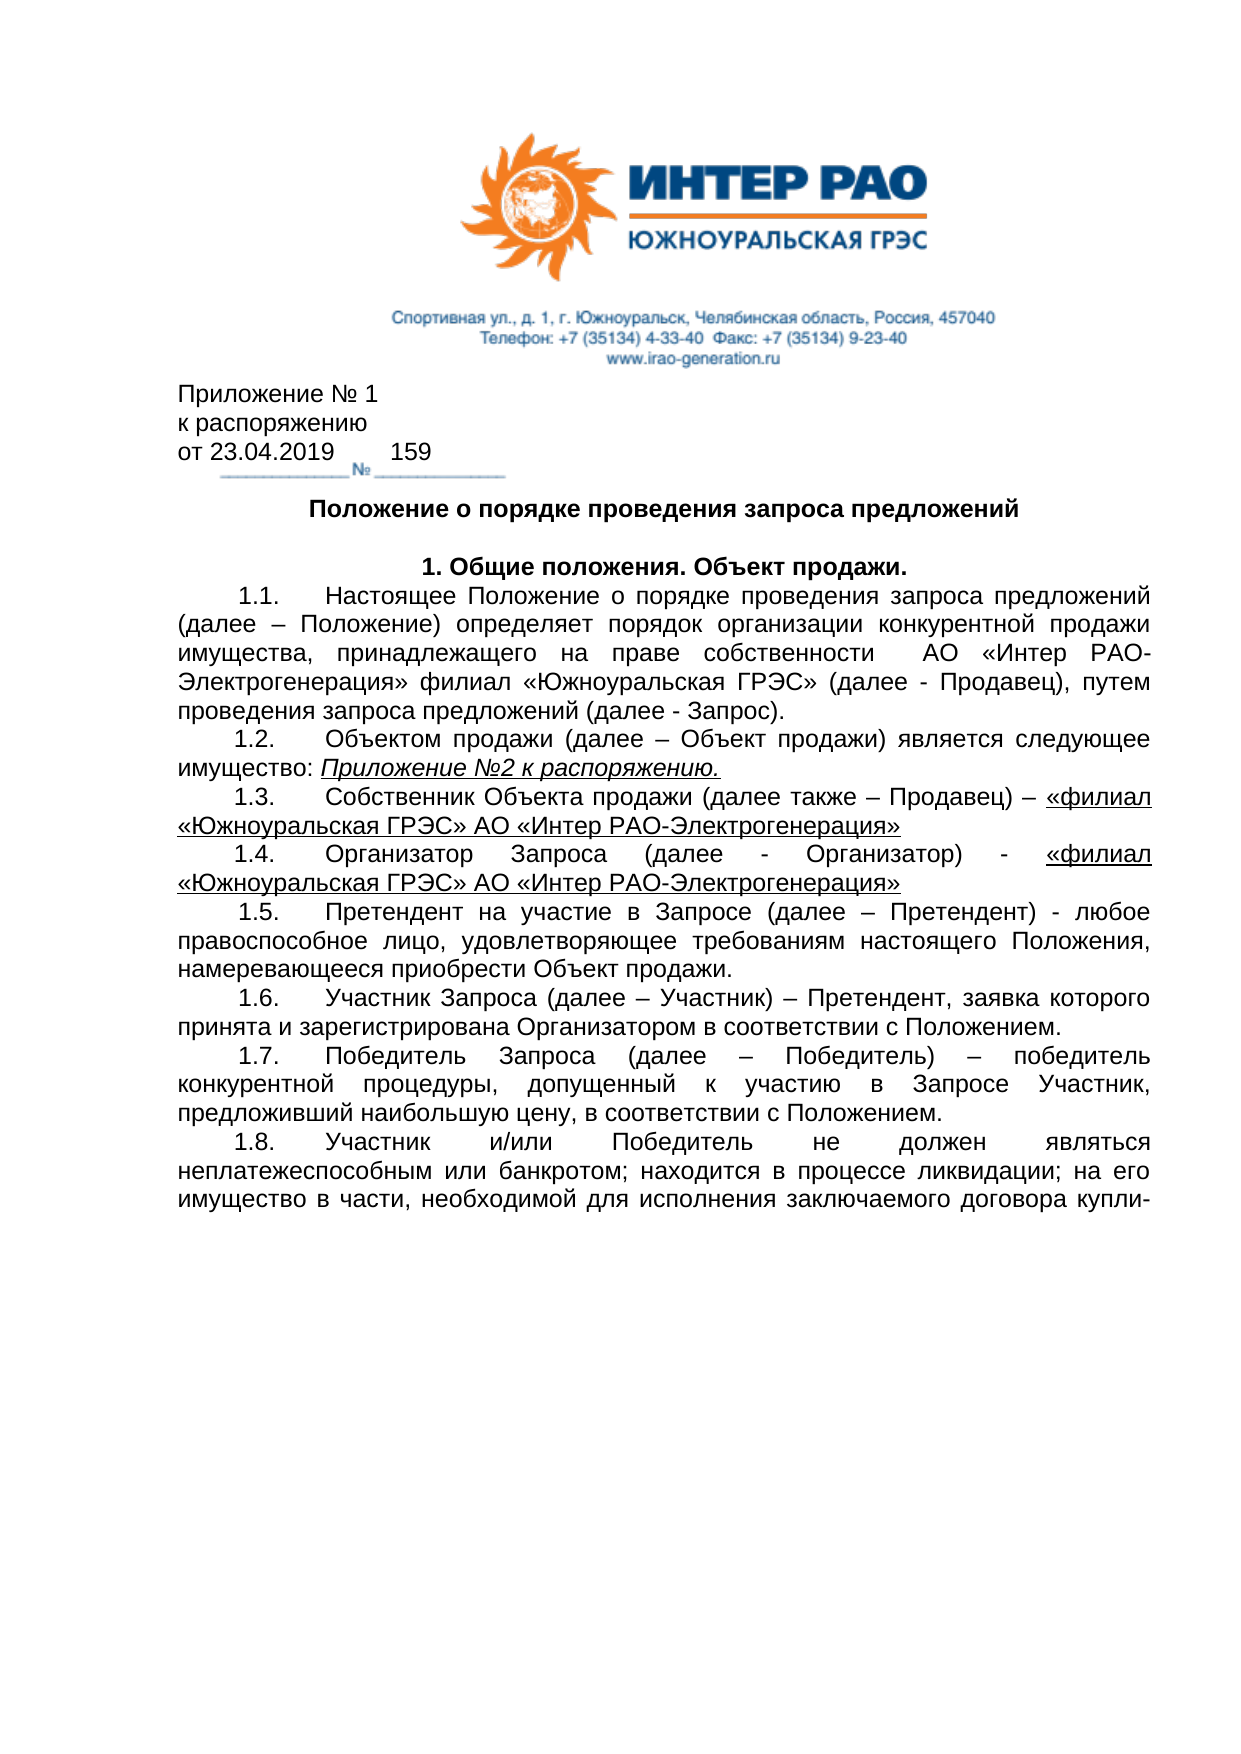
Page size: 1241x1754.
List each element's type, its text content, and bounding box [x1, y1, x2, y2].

list Участник Запроса (далее – Участник) – Претендент, заявка которого принята и зарегистрирована Организатором в соответствии с Положением. [177, 983, 1152, 1041]
list Настоящее Положение о порядке проведения запроса предложений (далее – Положение) определяет порядок организации конкурентной продажи имущества, принадлежащего на праве собственности АО «Интер РАО-Электрогенерация» филиал «Южноуральская ГРЭС» (далее - Продавец), путем проведения запроса предложений (далее - Запрос). [177, 581, 1152, 724]
list Претендент на участие в Запросе (далее – Претендент) - любое правоспособное лицо, удовлетворяющее требованиям настоящего Положения, намеревающееся приобрести Объект продажи. [177, 897, 1152, 983]
text к распоряжению [177, 408, 1152, 437]
text Положение о порядке проведения запроса предложений [177, 494, 1152, 523]
list Организатор Запроса (далее - Организатор) - «филиал «Южноуральская ГРЭС» АО «Интер РАО-Электрогенерация» [177, 839, 1152, 897]
text 1. Общие положения. Объект продажи. [177, 552, 1152, 581]
list Собственник Объекта продажи (далее также – Продавец) – «филиал «Южноуральская ГРЭС» АО «Интер РАО-Электрогенерация» [177, 782, 1152, 839]
list Победитель Запроса (далее – Победитель) – победитель конкурентной процедуры, допущенный к участию в Запросе Участник, предложивший наибольшую цену, в соответствии с Положением. [177, 1041, 1152, 1127]
list Объектом продажи (далее – Объект продажи) является следующее имущество: Приложение №2 к распоряжению. [177, 724, 1152, 782]
text Приложение № 1 [177, 379, 1152, 408]
text от 23.04.2019 159 [177, 437, 1152, 466]
list Участник и/или Победитель не должен являться неплатежеспособным или банкротом; находится в процессе ликвидации; на его имущество в части, необходимой для исполнения заключаемого договора купли-продажи, не должен быть наложен арест; его деятельность не должна быть приостановлена. [177, 1127, 1152, 1213]
